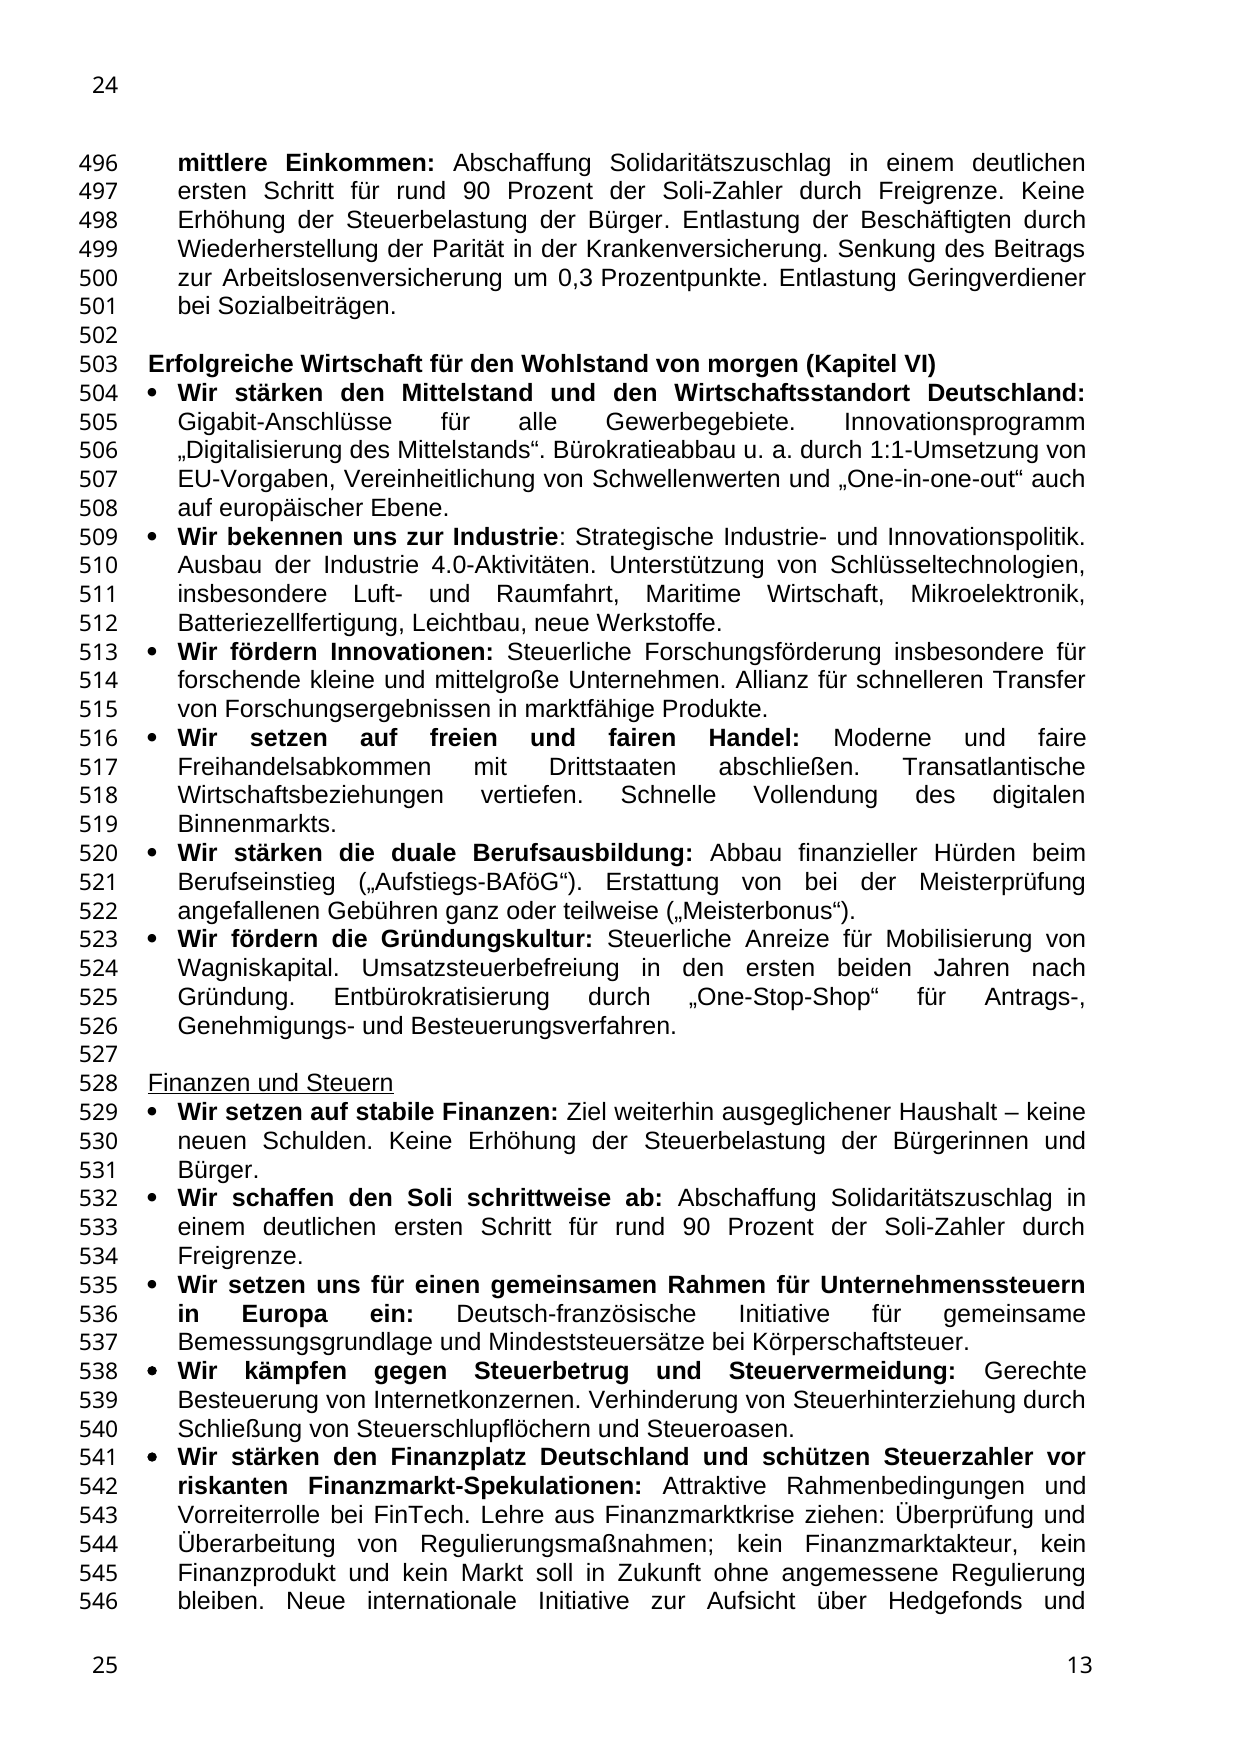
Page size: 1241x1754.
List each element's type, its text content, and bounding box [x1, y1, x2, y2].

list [148, 1442, 1087, 1615]
list Wir setzen auf freien und fairen Handel: Moderne und faire Freihandelsabkommen mit Drittstaaten abschließen. Transatlantische Wirtschaftsbeziehungen vertiefen. Schnelle Vollendung des digitalen Binnenmarkts. [148, 723, 1087, 838]
text Finanzen und Steuern [148, 1068, 1093, 1097]
text Erfolgreiche Wirtschaft für den Wohlstand von morgen (Kapitel VI) [148, 349, 1093, 378]
list Wir kämpfen gegen Steuerbetrug und Steuervermeidung: Gerechte Besteuerung von Internetkonzernen. Verhinderung von Steuerhinterziehung durch Schließung von Steuerschlupflöchern und Steueroasen. [148, 1356, 1087, 1442]
list Wir fördern Innovationen: Steuerliche Forschungsförderung insbesondere für forschende kleine und mittelgroße Unternehmen. Allianz für schnelleren Transfer von Forschungsergebnissen in marktfähige Produkte. [148, 637, 1087, 723]
list Wir stärken die duale Berufsausbildung: Abbau finanzieller Hürden beim Berufseinstieg („Aufstiegs-BAföG“). Erstattung von bei der Meisterprüfung angefallenen Gebühren ganz oder teilweise („Meisterbonus“). [148, 838, 1087, 924]
list Wir setzen uns für einen gemeinsamen Rahmen für Unternehmenssteuern in Europa ein: Deutsch-französische Initiative für gemeinsame Bemessungsgrundlage und Mindeststeuersätze bei Körperschaftsteuer. [148, 1270, 1087, 1356]
list Wir schaffen den Soli schrittweise ab: Abschaffung Solidaritätszuschlag in einem deutlichen ersten Schritt für rund 90 Prozent der Soli-Zahler durch Freigrenze. [148, 1183, 1087, 1270]
list Wir setzen auf stabile Finanzen: Ziel weiterhin ausgeglichener Haushalt – keine neuen Schulden. Keine Erhöhung der Steuerbelastung der Bürgerinnen und Bürger. [148, 1097, 1087, 1183]
list Wir fördern die Gründungskultur: Steuerliche Anreize für Mobilisierung von Wagniskapital. Umsatzsteuerbefreiung in den ersten beiden Jahren nach Gründung. Entbürokratisierung durch „One-Stop-Shop“ für Antrags-, Genehmigungs- und Besteuerungsverfahren. [148, 924, 1087, 1039]
list Wir stärken den Mittelstand und den Wirtschaftsstandort Deutschland: Gigabit-Anschlüsse für alle Gewerbegebiete. Innovationsprogramm „Digitalisierung des Mittelstands“. Bürokratieabbau u. a. durch 1:1-Umsetzung von EU-Vorgaben, Vereinheitlichung von Schwellenwerten und „One-in-one-out“ auch auf europäischer Ebene. [148, 378, 1087, 521]
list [148, 148, 1087, 320]
list Wir bekennen uns zur Industrie: Strategische Industrie- und Innovationspolitik. Ausbau der Industrie 4.0-Aktivitäten. Unterstützung von Schlüsseltechnologien, insbesondere Luft- und Raumfahrt, Maritime Wirtschaft, Mikroelektronik, Batteriezellfertigung, Leichtbau, neue Werkstoffe. [148, 521, 1087, 637]
